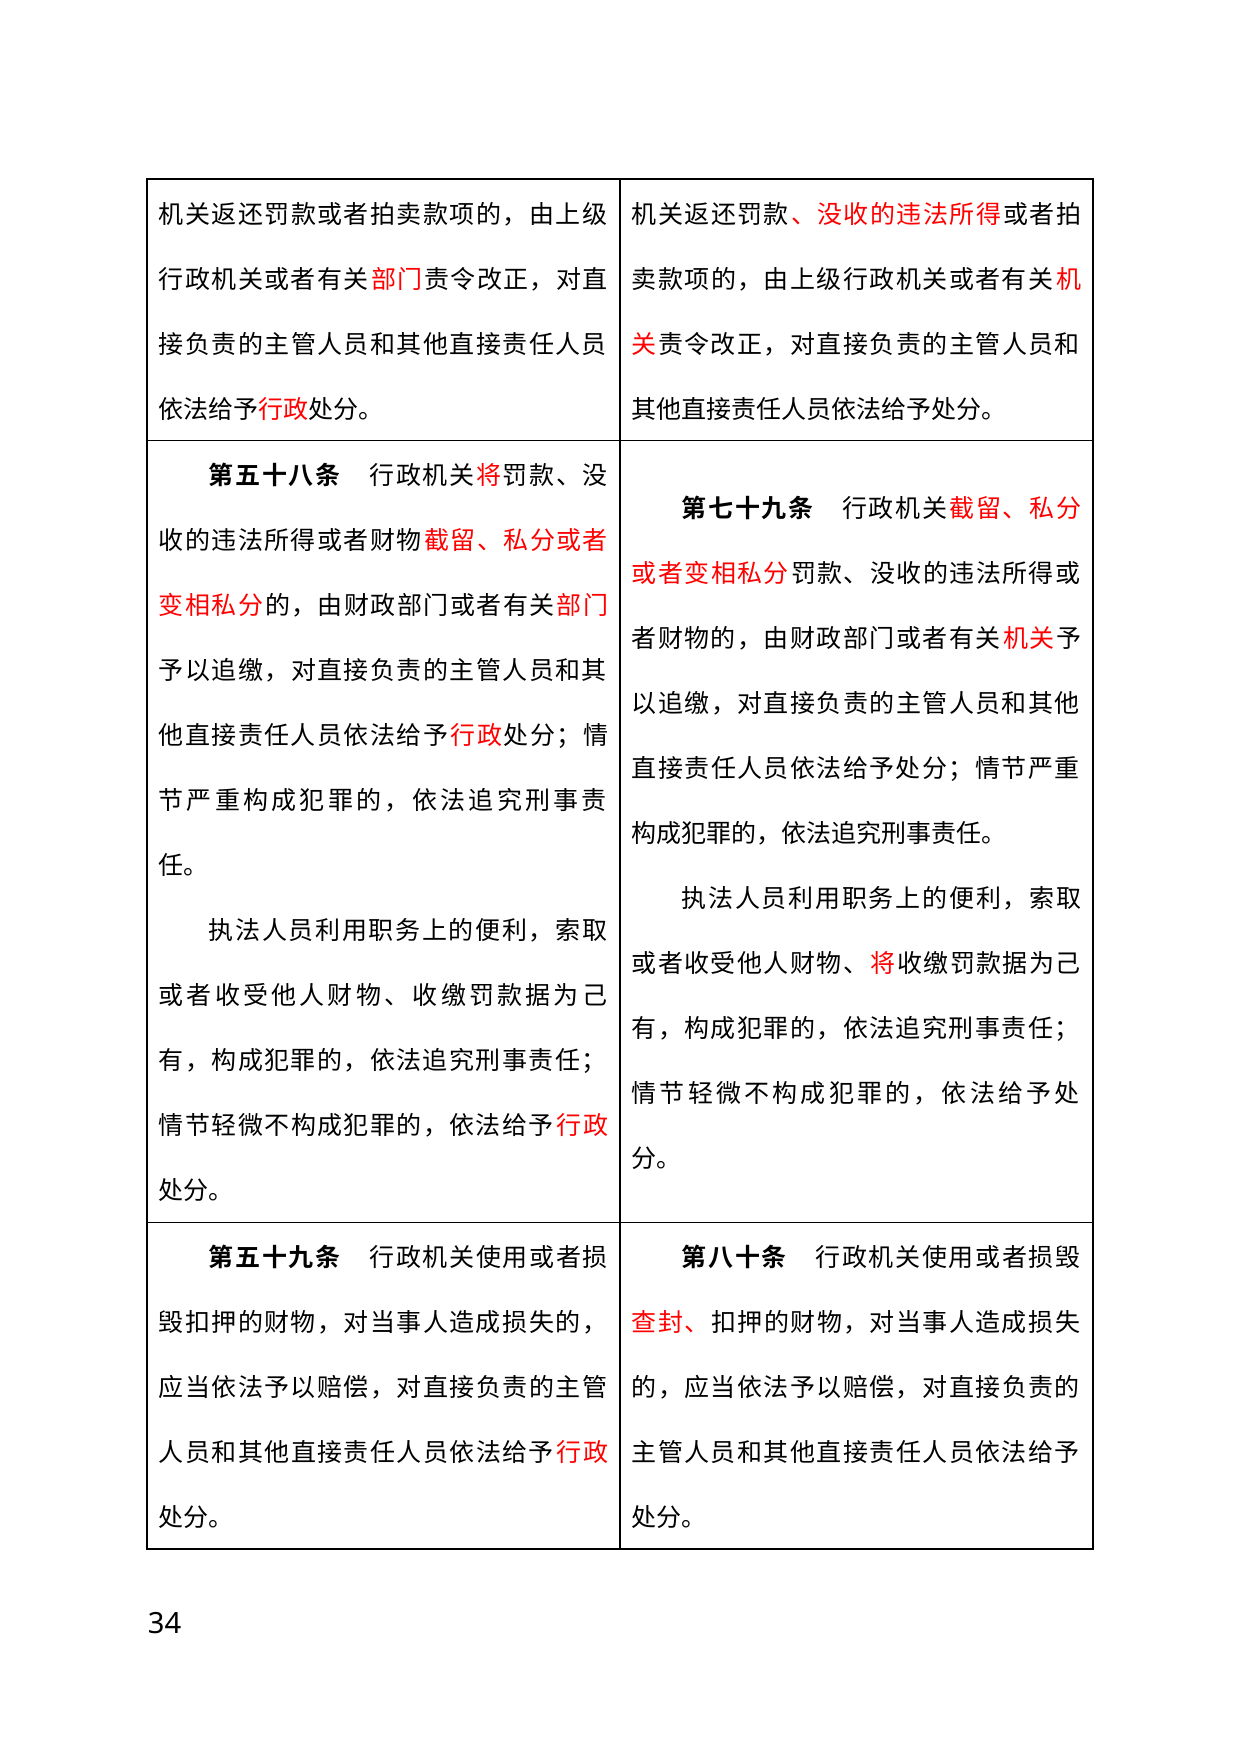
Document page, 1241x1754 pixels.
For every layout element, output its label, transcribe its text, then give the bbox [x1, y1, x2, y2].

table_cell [148, 180, 619, 440]
table_cell 第五十九条 行政机关使用或者损毁扣押的财物，对当事人造成损失的，应当依法予以赔偿，对直接负责的主管人员和其他直接责任人员依法给予行政处分。 [148, 1223, 619, 1548]
table_cell 第七十九条 行政机关截留、私分或者变相私分罚款、没收的违法所得或者财物的，由财政部门或者有关机关予以追缴，对直接负责的主管人员和其他直接责任人员依法给予处分；情节严重构成犯罪的，依法追究刑事责任。 执法人员利用职务上的便利，索取或者收受他人财物、将收缴罚款据为己有，构成犯罪的，依法追究刑事责任；情节轻微不构成犯罪的，依法给予处分。 [621, 441, 1092, 1221]
table_cell 第五十八条 行政机关将罚款、没收的违法所得或者财物截留、私分或者变相私分的，由财政部门或者有关部门予以追缴，对直接负责的主管人员和其他直接责任人员依法给予行政处分；情节严重构成犯罪的，依法追究刑事责任。 执法人员利用职务上的便利，索取或者收受他人财物、收缴罚款据为己有，构成犯罪的，依法追究刑事责任；情节轻微不构成犯罪的，依法给予行政处分。 [148, 441, 619, 1221]
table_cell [621, 180, 1092, 440]
table_cell 第八十条 行政机关使用或者损毁查封、扣押的财物，对当事人造成损失的，应当依法予以赔偿，对直接负责的主管人员和其他直接责任人员依法给予处分。 [621, 1223, 1092, 1548]
